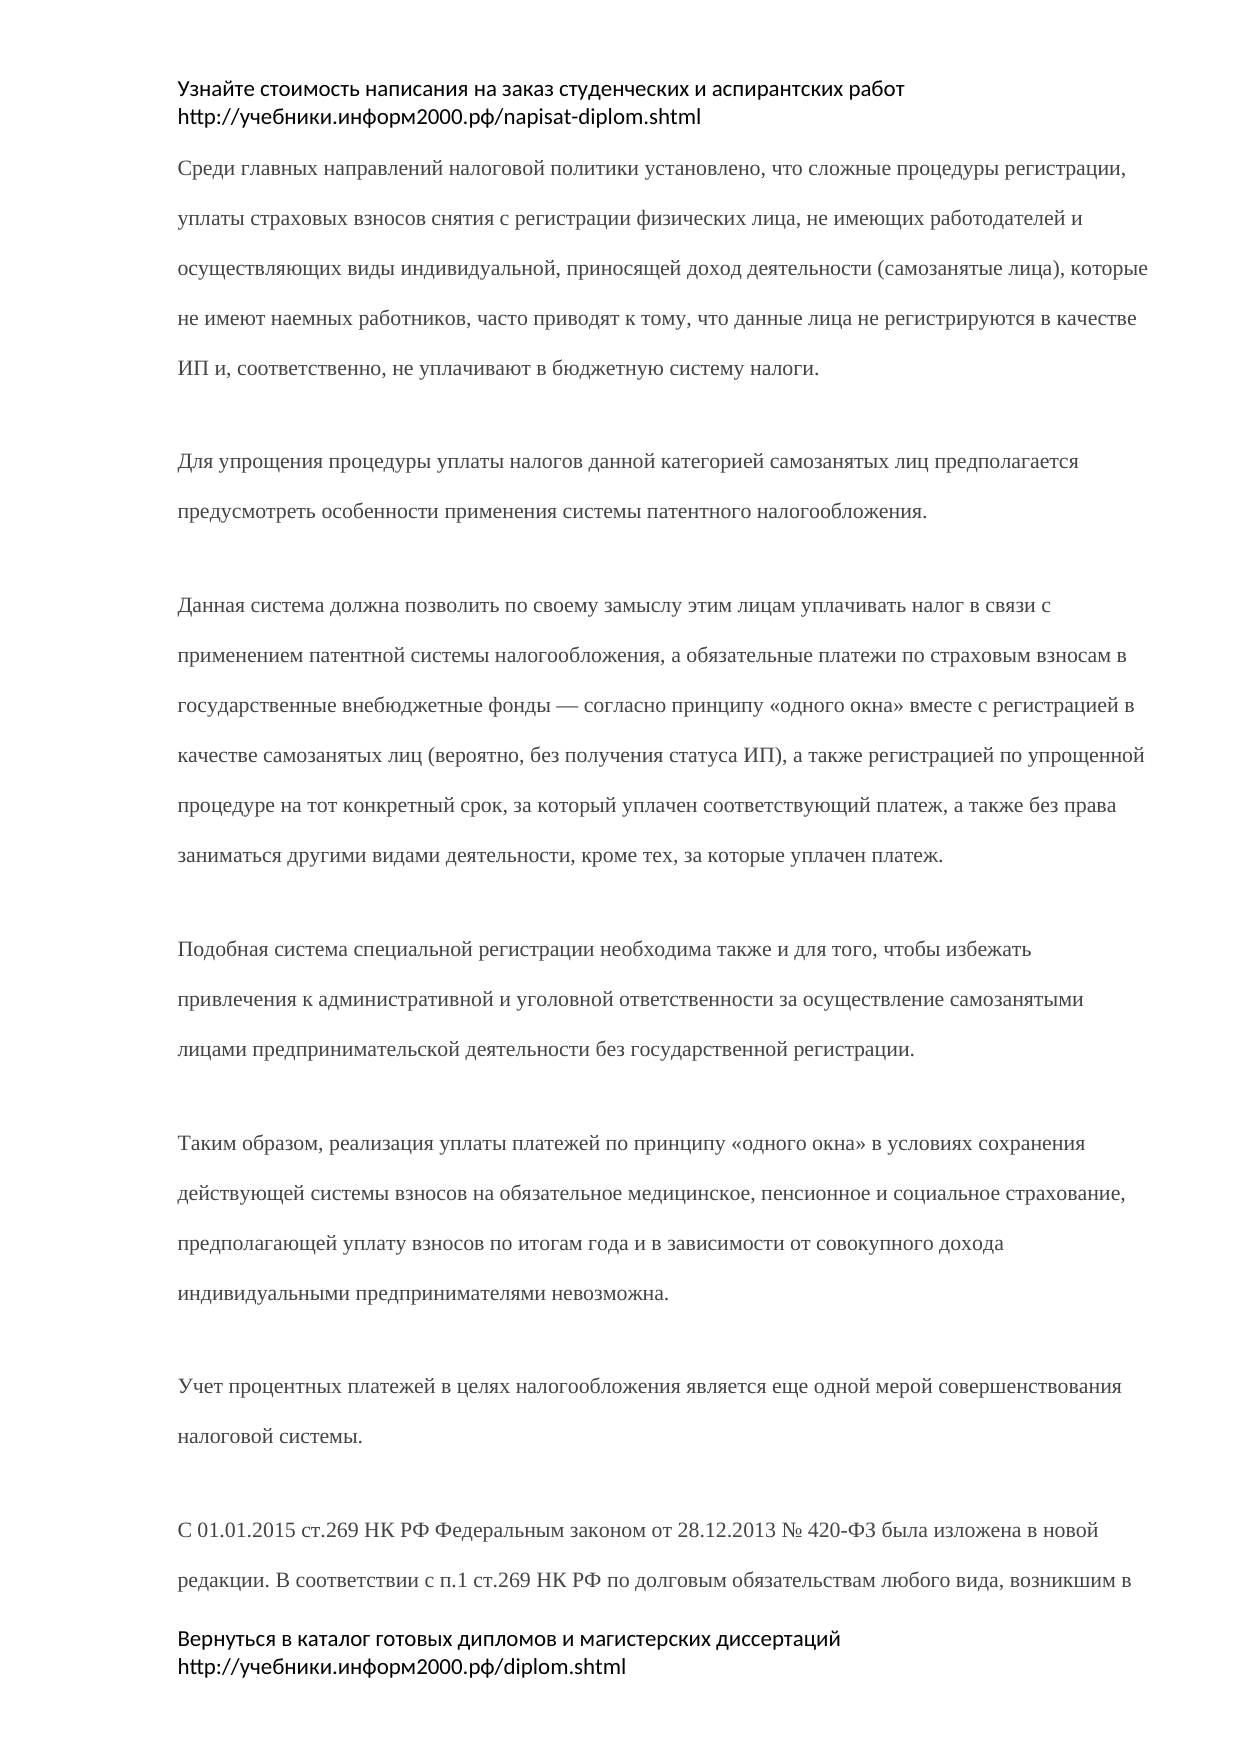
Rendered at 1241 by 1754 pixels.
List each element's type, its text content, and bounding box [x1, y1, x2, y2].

text Для упрощения процедуры уплаты налогов данной категорией самозанятых лиц предполагается предусмотреть особенности применения системы патентного налогообложения. [177, 423, 1152, 523]
text Подобная система специальной регистрации необходима также и для того, чтобы избежать привлечения к административной и уголовной ответственности за осуществление самозанятыми лицами предпринимательской деятельности без государственной регистрации. [177, 911, 1152, 1061]
text Среди главных направлений налоговой политики установлено, что сложные процедуры регистрации, уплаты страховых взносов снятия с регистрации физических лица, не имеющих работодателей и осуществляющих виды индивидуальной, приносящей доход деятельности (самозанятые лица), которые не имеют наемных работников, часто приводят к тому, что данные лица не регистрируются в качестве ИП и, соответственно, не уплачивают в бюджетную систему налоги. [177, 130, 1152, 380]
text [177, 1492, 1152, 1592]
text Данная система должна позволить по своему замыслу этим лицам уплачивать налог в связи с применением патентной системы налогообложения, а обязательные платежи по страховым взносам в государственные внебюджетные фонды — согласно принципу «одного окна» вместе с регистрацией в качестве самозанятых лиц (вероятно, без получения статуса ИП), а также регистрацией по упрощенной процедуре на тот конкретный срок, за который уплачен соответствующий платеж, а также без права заниматься другими видами деятельности, кроме тех, за которые уплачен платеж. [177, 567, 1152, 867]
text Учет процентных платежей в целях налогообложения является еще одной мерой совершенствования налоговой системы. [177, 1348, 1152, 1448]
text Таким образом, реализация уплаты платежей по принципу «одного окна» в условиях сохранения действующей системы взносов на обязательное медицинское, пенсионное и социальное страхование, предполагающей уплату взносов по итогам года и в зависимости от совокупного дохода индивидуальными предпринимателями невозможна. [177, 1105, 1152, 1305]
